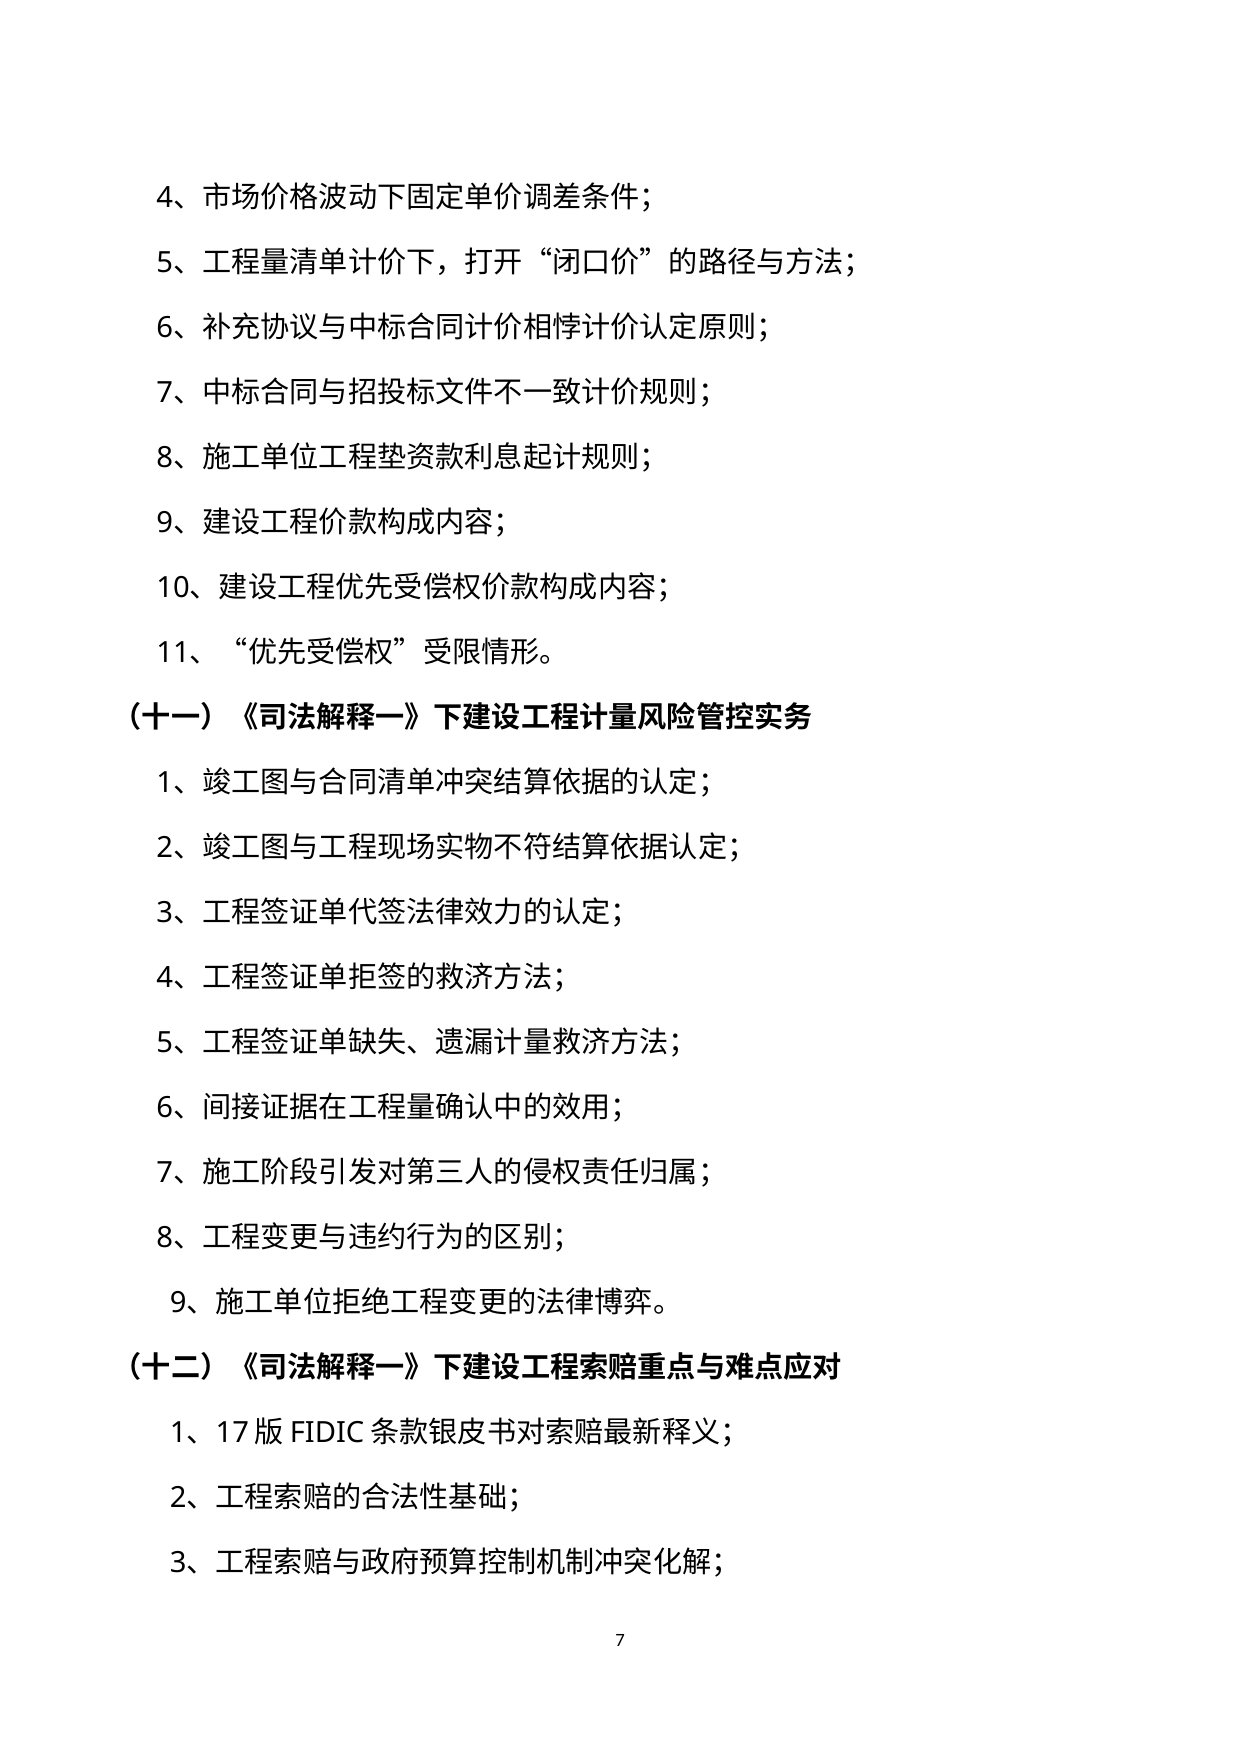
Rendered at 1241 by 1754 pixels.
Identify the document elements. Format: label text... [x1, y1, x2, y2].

text 5、工程量清单计价下，打开“闭口价”的路径与方法； [112, 227, 1128, 292]
text 7、中标合同与招投标文件不一致计价规则； [156, 357, 1128, 422]
text 8、施工单位工程垫资款利息起计规则； [156, 422, 1128, 487]
text 1、17版FIDIC条款银皮书对索赔最新释义； [169, 1397, 1128, 1462]
text 9、建设工程价款构成内容； [156, 487, 1128, 552]
text 9、施工单位拒绝工程变更的法律博弈。 [169, 1267, 1128, 1332]
text （十二）《司法解释一》下建设工程索赔重点与难点应对 [112, 1332, 1128, 1397]
text 2、竣工图与工程现场实物不符结算依据认定； [156, 812, 1128, 877]
text 7、施工阶段引发对第三人的侵权责任归属； [112, 1137, 1128, 1202]
text 3、工程索赔与政府预算控制机制冲突化解； [169, 1527, 1128, 1592]
text （十一）《司法解释一》下建设工程计量风险管控实务 [112, 682, 1128, 747]
text 6、间接证据在工程量确认中的效用； [112, 1072, 1128, 1137]
text 4、工程签证单拒签的救济方法； [112, 942, 1128, 1007]
text 11、“优先受偿权”受限情形。 [156, 617, 1128, 682]
text 3、工程签证单代签法律效力的认定； [112, 877, 1128, 942]
text 5、工程签证单缺失、遗漏计量救济方法； [156, 1007, 1128, 1072]
text 2、工程索赔的合法性基础； [169, 1462, 1128, 1527]
text 1、竣工图与合同清单冲突结算依据的认定； [156, 747, 1128, 812]
text 8、工程变更与违约行为的区别； [156, 1202, 1128, 1267]
text 6、补充协议与中标合同计价相悖计价认定原则； [156, 292, 1128, 357]
text 10、建设工程优先受偿权价款构成内容； [156, 552, 1128, 617]
text 4、市场价格波动下固定单价调差条件； [156, 162, 1128, 227]
